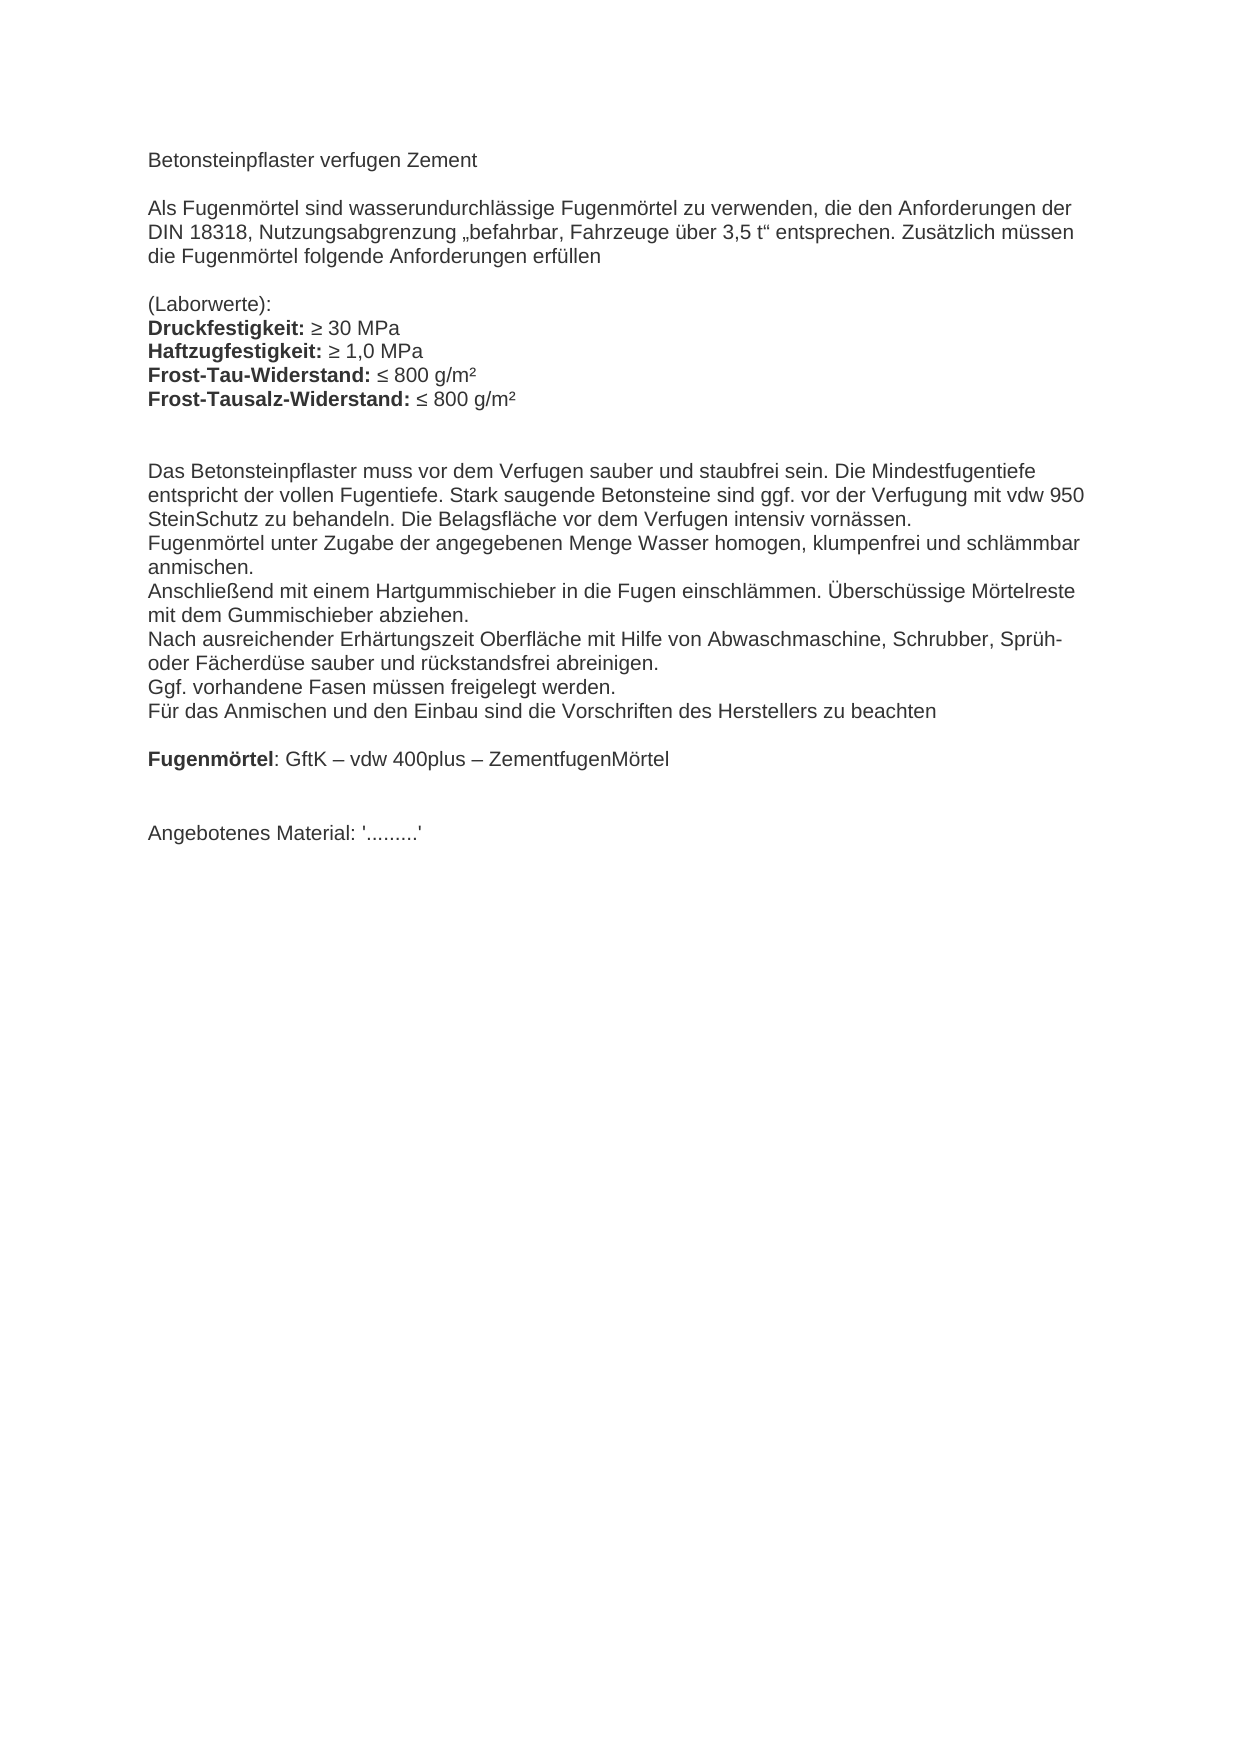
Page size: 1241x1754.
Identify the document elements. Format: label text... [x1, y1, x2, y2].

text Als Fugenmörtel sind wasserundurchlässige Fugenmörtel zu verwenden, die den Anforderungen der DIN 18318, Nutzungsabgrenzung „befahrbar, Fahrzeuge über 3,5 t“ entsprechen. Zusätzlich müssen die Fugenmörtel folgende Anforderungen erfüllen [148, 196, 1093, 267]
text Betonsteinpflaster verfugen Zement [148, 148, 1093, 172]
text Druckfestigkeit: ≥ 30 MPa [148, 315, 1093, 339]
text Frost-Tau-Widerstand: ≤ 800 g/m² [148, 363, 1093, 387]
text Fugenmörtel unter Zugabe der angegebenen Menge Wasser homogen, klumpenfrei und schlämmbar anmischen. [148, 531, 1093, 579]
text Das Betonsteinpflaster muss vor dem Verfugen sauber und staubfrei sein. Die Mindestfugentiefe entspricht der vollen Fugentiefe. Stark saugende Betonsteine sind ggf. vor der Verfugung mit vdw 950 SteinSchutz zu behandeln. Die Belagsfläche vor dem Verfugen intensiv vornässen. [148, 459, 1093, 531]
text Anschließend mit einem Hartgummischieber in die Fugen einschlämmen. Überschüssige Mörtelreste mit dem Gummischieber abziehen. [148, 579, 1093, 627]
text Für das Anmischen und den Einbau sind die Vorschriften des Herstellers zu beachten [148, 699, 1093, 723]
text Haftzugfestigkeit: ≥ 1,0 MPa [148, 339, 1093, 363]
text (Laborwerte): [148, 291, 1093, 315]
text Fugenmörtel: GftK – vdw 400plus – ZementfugenMörtel [148, 747, 1093, 771]
text Ggf. vorhandene Fasen müssen freigelegt werden. [148, 675, 1093, 699]
text Frost-Tausalz-Widerstand: ≤ 800 g/m² [148, 387, 1093, 411]
text Nach ausreichender Erhärtungszeit Oberfläche mit Hilfe von Abwaschmaschine, Schrubber, Sprüh- oder Fächerdüse sauber und rückstandsfrei abreinigen. [148, 627, 1093, 675]
text Angebotenes Material: '.........' [148, 821, 1093, 845]
